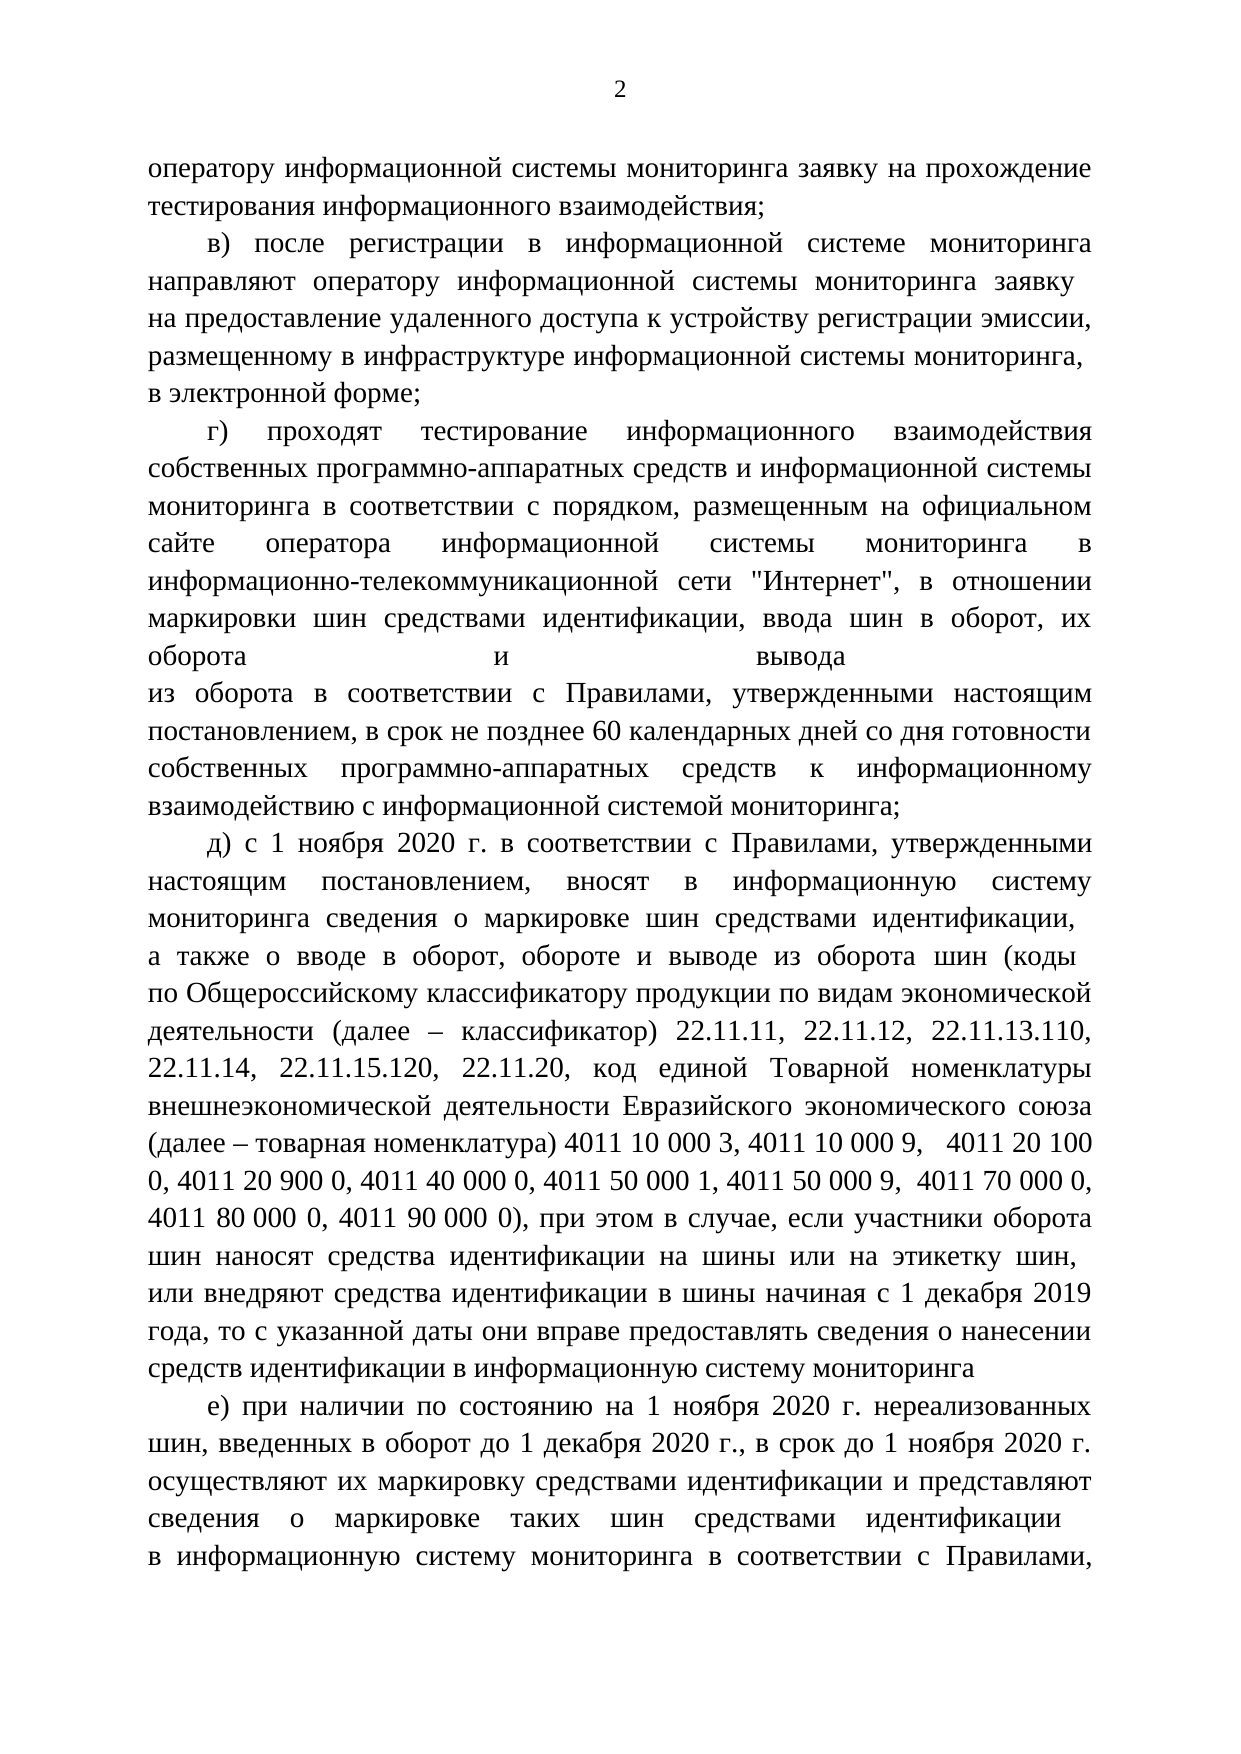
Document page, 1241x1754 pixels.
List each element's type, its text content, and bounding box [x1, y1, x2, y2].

text г) проходят тестирование информационного взаимодействия собственных программно-аппаратных средств и информационной системы мониторинга в соответствии с порядком, размещенным на официальном сайте оператора информационной системы мониторинга в информационно-телекоммуникационной сети "Интернет", в отношении маркировки шин средствами идентификации, ввода шин в оборот, их оборота и вывода из оборота в соответствии с Правилами, утвержденными настоящим постановлением, в срок не позднее 60 календарных дней со дня готовности собственных программно-аппаратных средств к информационному взаимодействию с информационной системой мониторинга; [148, 410, 1092, 823]
text в) после регистрации в информационной системе мониторинга направляют оператору информационной системы мониторинга заявку на предоставление удаленного доступа к устройству регистрации эмиссии, размещенному в инфраструктуре информационной системы мониторинга, в электронной форме; [148, 223, 1092, 410]
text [148, 1385, 1092, 1573]
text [148, 148, 1092, 223]
text д) с 1 ноября 2020 г. в соответствии с Правилами, утвержденными настоящим постановлением, вносят в информационную систему мониторинга сведения о маркировке шин средствами идентификации, а также о вводе в оборот, обороте и выводе из оборота шин (коды по Общероссийскому классификатору продукции по видам экономической деятельности (далее – классификатор) 22.11.11, 22.11.12, 22.11.13.110, 22.11.14, 22.11.15.120, 22.11.20, код единой Товарной номенклатуры внешнеэкономической деятельности Евразийского экономического союза (далее – товарная номенклатура) 4011 10 000 3, 4011 10 000 9, 4011 20 100 0, 4011 20 900 0, 4011 40 000 0, 4011 50 000 1, 4011 50 000 9, 4011 70 000 0, 4011 80 000 0, 4011 90 000 0), при этом в случае, если участники оборота шин наносят средства идентификации на шины или на этикетку шин, или внедряют средства идентификации в шины начиная с 1 декабря 2019 года, то с указанной даты они вправе предоставлять сведения о нанесении средств идентификации в информационную систему мониторинга [148, 823, 1092, 1385]
